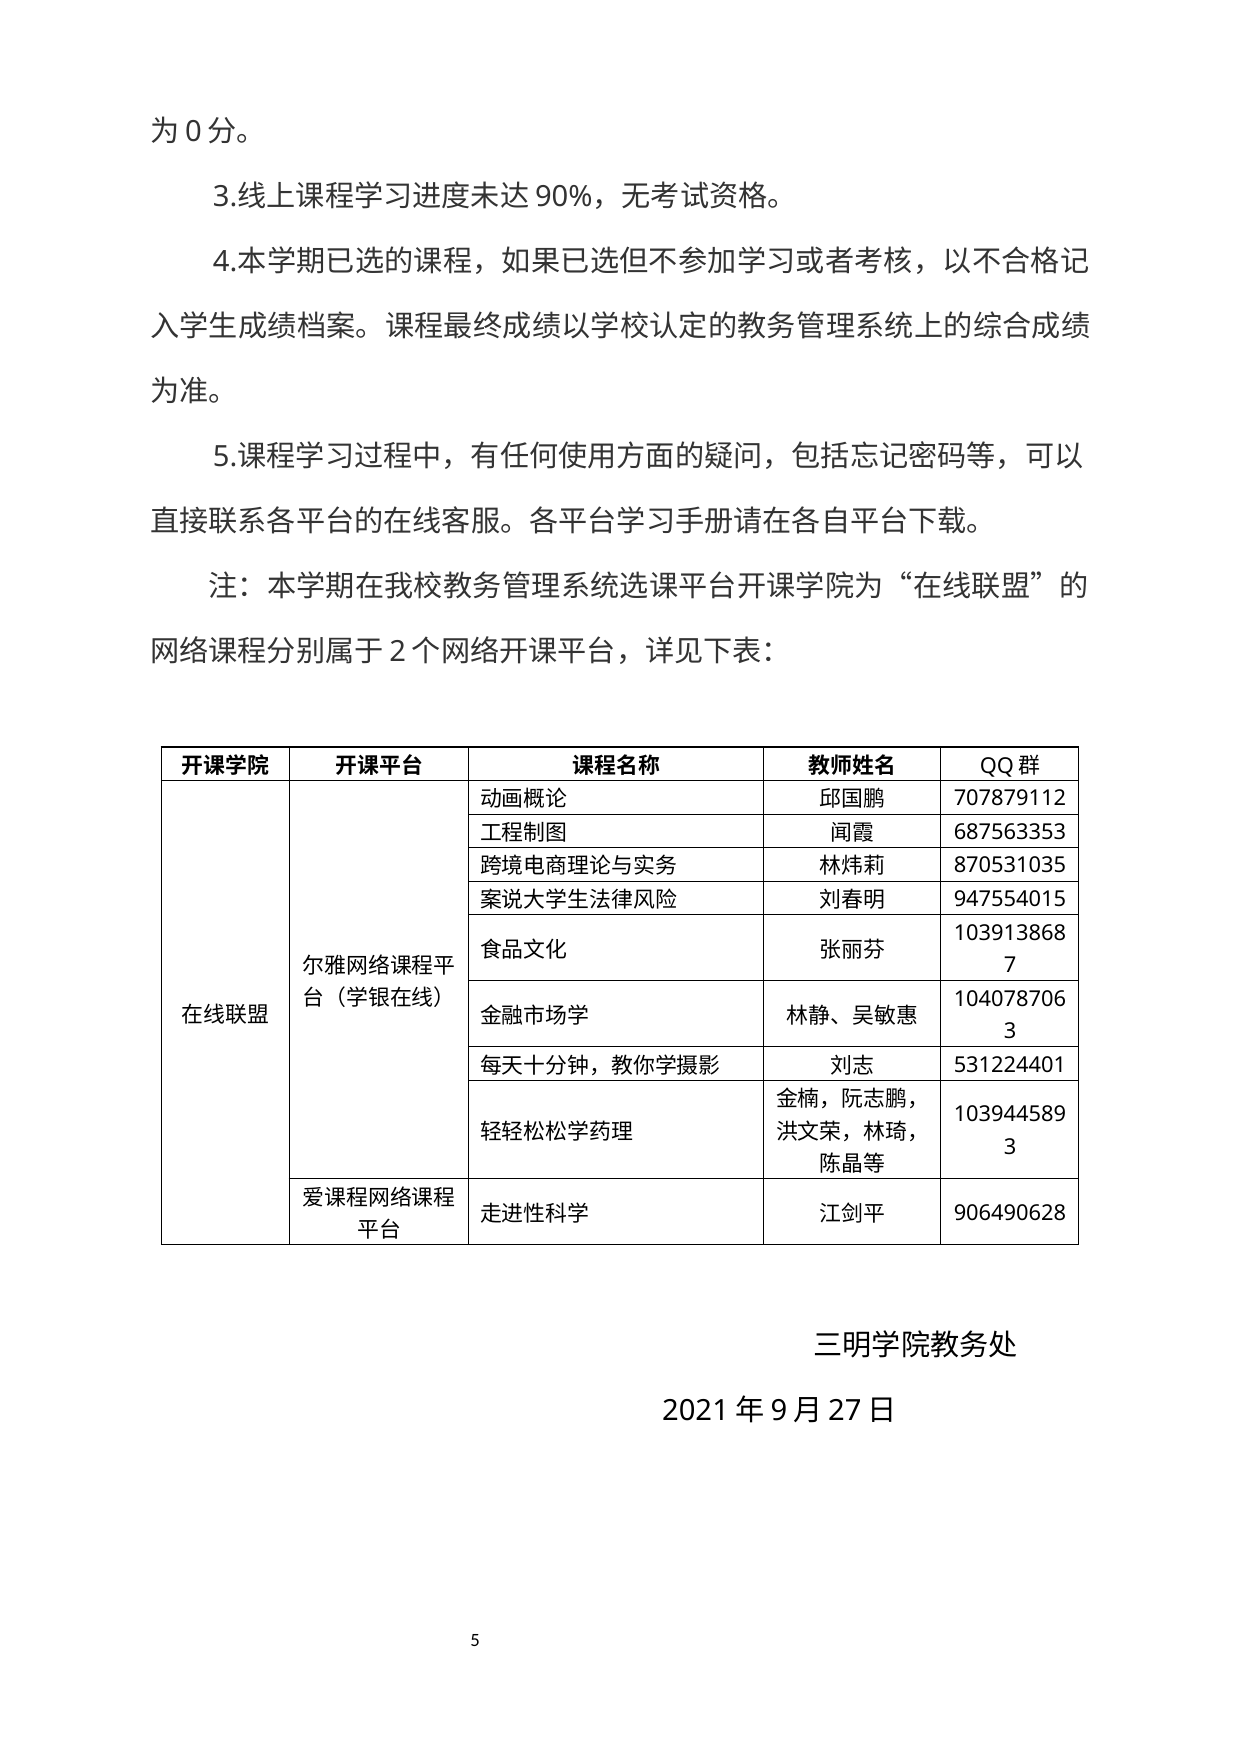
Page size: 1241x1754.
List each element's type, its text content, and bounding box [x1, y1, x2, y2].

table_cell 1039445893 [941, 1081, 1078, 1178]
table_cell 林静、吴敏惠 [764, 981, 940, 1046]
table_cell 食品文化 [469, 915, 763, 980]
text 4.本学期已选的课程，如果已选但不参加学习或者考核，以不合格记入学生成绩档案。课程最终成绩以学校认定的教务管理系统上的综合成绩为准。 [150, 226, 1090, 421]
table_cell 在线联盟 [162, 781, 289, 1244]
table_cell 金融市场学 [469, 981, 763, 1046]
table_cell 每天十分钟，教你学摄影 [469, 1047, 763, 1080]
table_cell 947554015 [941, 882, 1078, 914]
table_cell 707879112 [941, 781, 1078, 813]
table_cell 邱国鹏 [764, 781, 940, 813]
table_cell 刘志 [764, 1047, 940, 1080]
table_cell 906490628 [941, 1179, 1078, 1244]
table_cell 林炜莉 [764, 848, 940, 881]
text 注：本学期在我校教务管理系统选课平台开课学院为“在线联盟”的网络课程分别属于2个网络开课平台，详见下表： [150, 551, 1090, 681]
table_header 开课学院 [162, 748, 289, 780]
table_header 开课平台 [290, 748, 468, 780]
table_cell 1039138687 [941, 915, 1078, 980]
table_cell 走进性科学 [469, 1179, 763, 1244]
table_cell 张丽芬 [764, 915, 940, 980]
table_cell 案说大学生法律风险 [469, 882, 763, 914]
table_cell 工程制图 [469, 815, 763, 847]
table_cell 动画概论 [469, 781, 763, 813]
table_header 教师姓名 [764, 748, 940, 780]
table_cell 轻轻松松学药理 [469, 1081, 763, 1178]
table_cell 爱课程网络课程平台 [290, 1179, 468, 1244]
text 三明学院教务处 [150, 1310, 1017, 1375]
table_cell 江剑平 [764, 1179, 940, 1244]
text 2021年9月27日 [150, 1375, 1090, 1440]
table_cell 1040787063 [941, 981, 1078, 1046]
table_cell 531224401 [941, 1047, 1078, 1080]
table_header QQ群 [941, 748, 1078, 780]
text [150, 96, 1090, 161]
table_cell 刘春明 [764, 882, 940, 914]
text 3.线上课程学习进度未达90%，无考试资格。 [150, 161, 1090, 226]
text 5.课程学习过程中，有任何使用方面的疑问，包括忘记密码等，可以直接联系各平台的在线客服。各平台学习手册请在各自平台下载。 [150, 421, 1090, 551]
table_cell 687563353 [941, 815, 1078, 847]
table_cell 闻霞 [764, 815, 940, 847]
table_cell 跨境电商理论与实务 [469, 848, 763, 881]
table_cell 870531035 [941, 848, 1078, 881]
table_header 课程名称 [469, 748, 763, 780]
table_cell 金楠，阮志鹏，洪文荣，林琦，陈晶等 [764, 1081, 940, 1178]
table_cell 尔雅网络课程平台（学银在线） [290, 781, 468, 1178]
